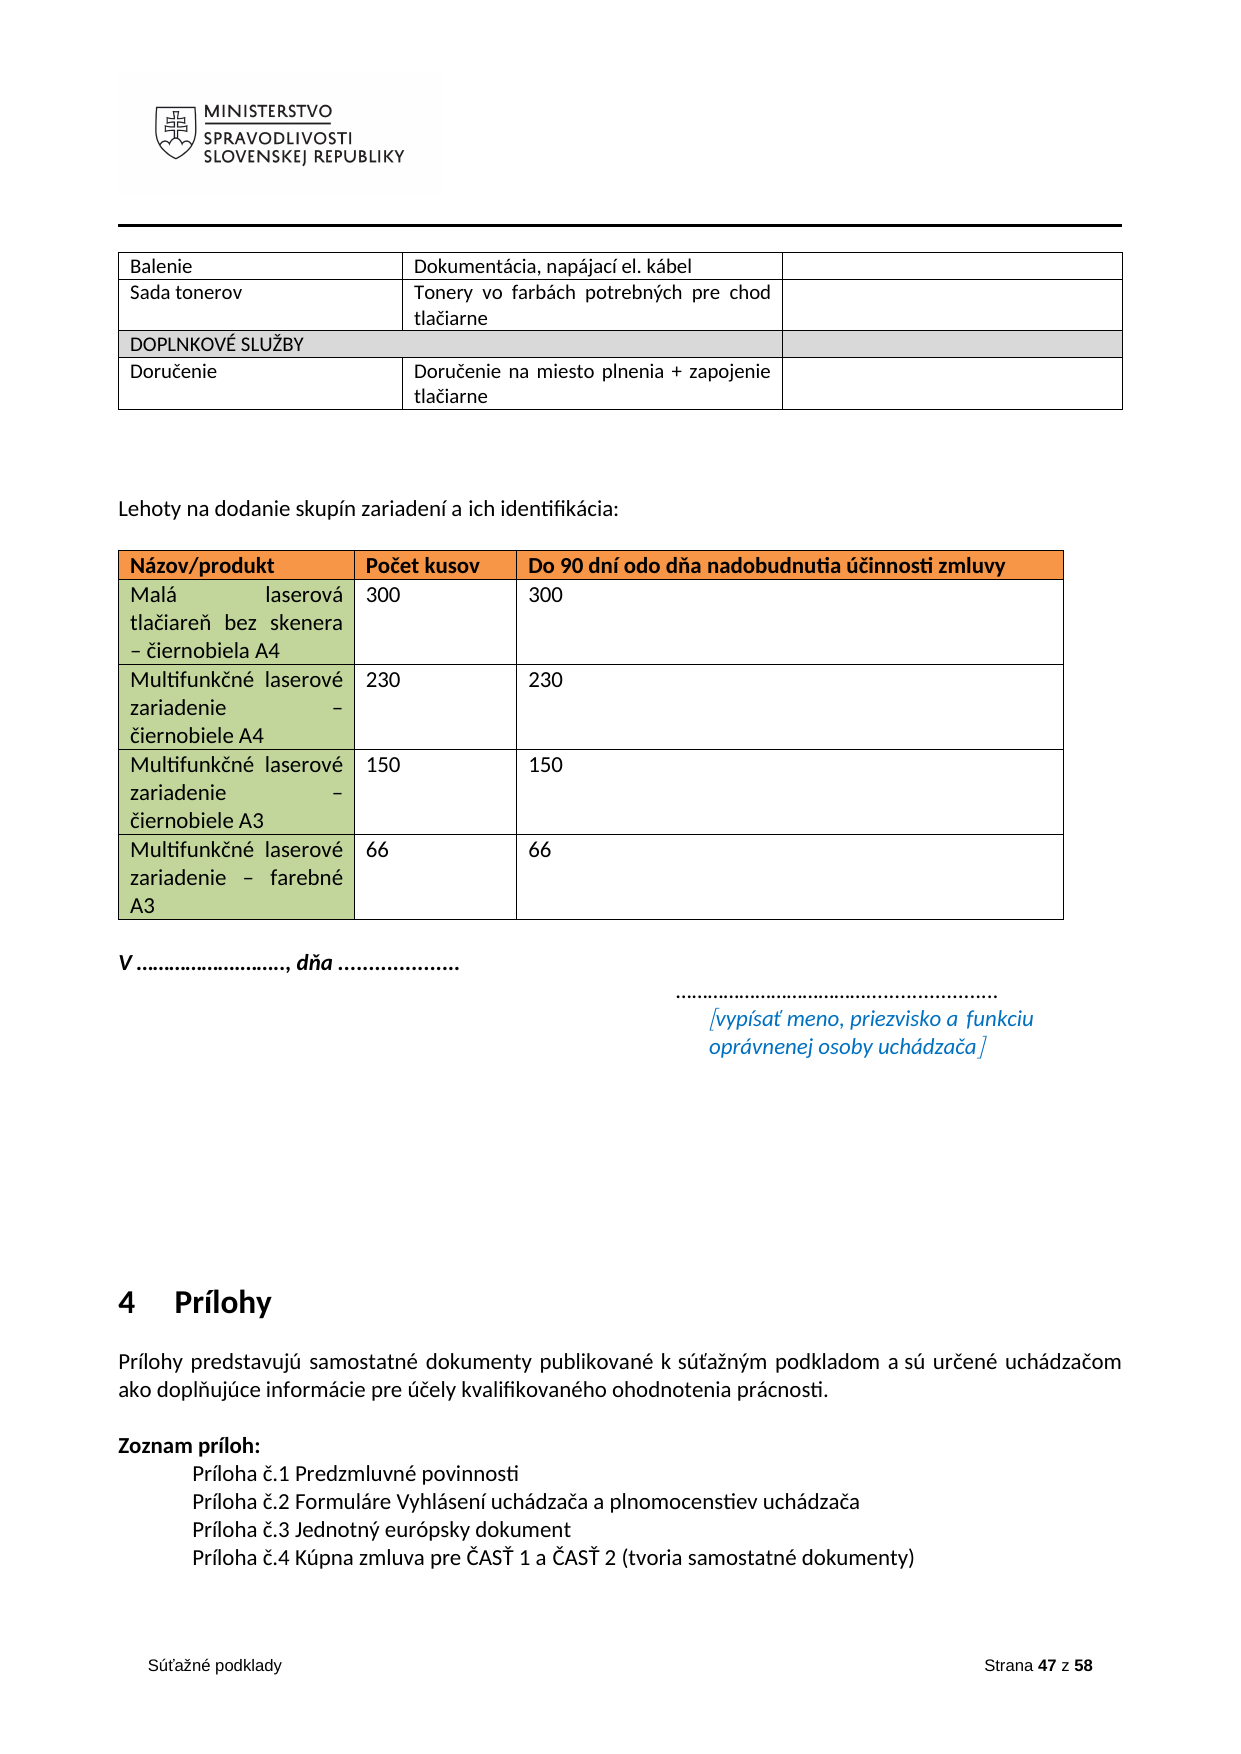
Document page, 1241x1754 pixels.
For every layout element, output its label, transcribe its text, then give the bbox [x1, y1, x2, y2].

table_cell Doručenie [119, 358, 402, 409]
text V ……………….…….., dňa .................... ………………………………....................... [118, 948, 1122, 1004]
table_cell 300 [517, 580, 1063, 664]
table_cell DOPLNKOVÉ SLUŽBY [119, 331, 782, 357]
table_cell Sada tonerov [119, 280, 402, 330]
table_cell Multifunkčné laserové zariadenie – farebné A3 [119, 835, 354, 919]
table_cell Tonery vo farbách potrebných pre chod tlačiarne [403, 280, 782, 330]
picture [118, 73, 443, 194]
table_header Názov/produkt [119, 551, 354, 579]
table_cell Dokumentácia, napájací el. kábel [403, 253, 782, 278]
table_cell Malá laserová tlačiareň bez skenera – čiernobiela A4 [119, 580, 354, 664]
table_cell [783, 358, 1122, 409]
text Príloha č.4 Kúpna zmluva pre ČASŤ 1 a ČASŤ 2 (tvoria samostatné dokumenty) [192, 1543, 1122, 1571]
text Zoznam príloh: [118, 1431, 1122, 1459]
text Lehoty na dodanie skupín zariadení a ich identifikácia: [118, 494, 1122, 522]
text Príloha č.1 Predzmluvné povinnosti [118, 1459, 1122, 1487]
text vypísať meno, priezvisko a funkciu [118, 1004, 1122, 1032]
table_cell 150 [517, 750, 1063, 834]
text Prílohy predstavujú samostatné dokumenty publikované k súťažným podkladom a sú určené uchádzačom ako doplňujúce informácie pre účely kvalifikovaného ohodnotenia prácnosti. [118, 1347, 1122, 1403]
table_cell 230 [517, 665, 1063, 749]
table_cell [783, 331, 1122, 357]
table_cell 66 [517, 835, 1063, 919]
table_cell Multifunkčné laserové zariadenie – čiernobiele A3 [119, 750, 354, 834]
text oprávnenej osoby uchádzača [635, 1032, 1122, 1060]
table_cell [783, 280, 1122, 330]
table_cell Doručenie na miesto plnenia + zapojenie tlačiarne [403, 358, 782, 409]
text Príloha č.2 Formuláre Vyhlásení uchádzača a plnomocenstiev uchádzača [118, 1487, 1122, 1515]
text Príloha č.3 Jednotný európsky dokument [118, 1515, 1122, 1543]
table_cell 230 [355, 665, 516, 749]
table_cell 66 [355, 835, 516, 919]
table_header Do 90 dní odo dňa nadobudnutia účinnosti zmluvy [517, 551, 1063, 579]
table_header Počet kusov [355, 551, 516, 579]
table_cell Multifunkčné laserové zariadenie – čiernobiele A4 [119, 665, 354, 749]
subtitle 4 Prílohy [118, 1282, 1122, 1322]
table_cell [783, 253, 1122, 278]
table_cell Balenie [119, 253, 402, 278]
table_cell 300 [355, 580, 516, 664]
table_cell 150 [355, 750, 516, 834]
